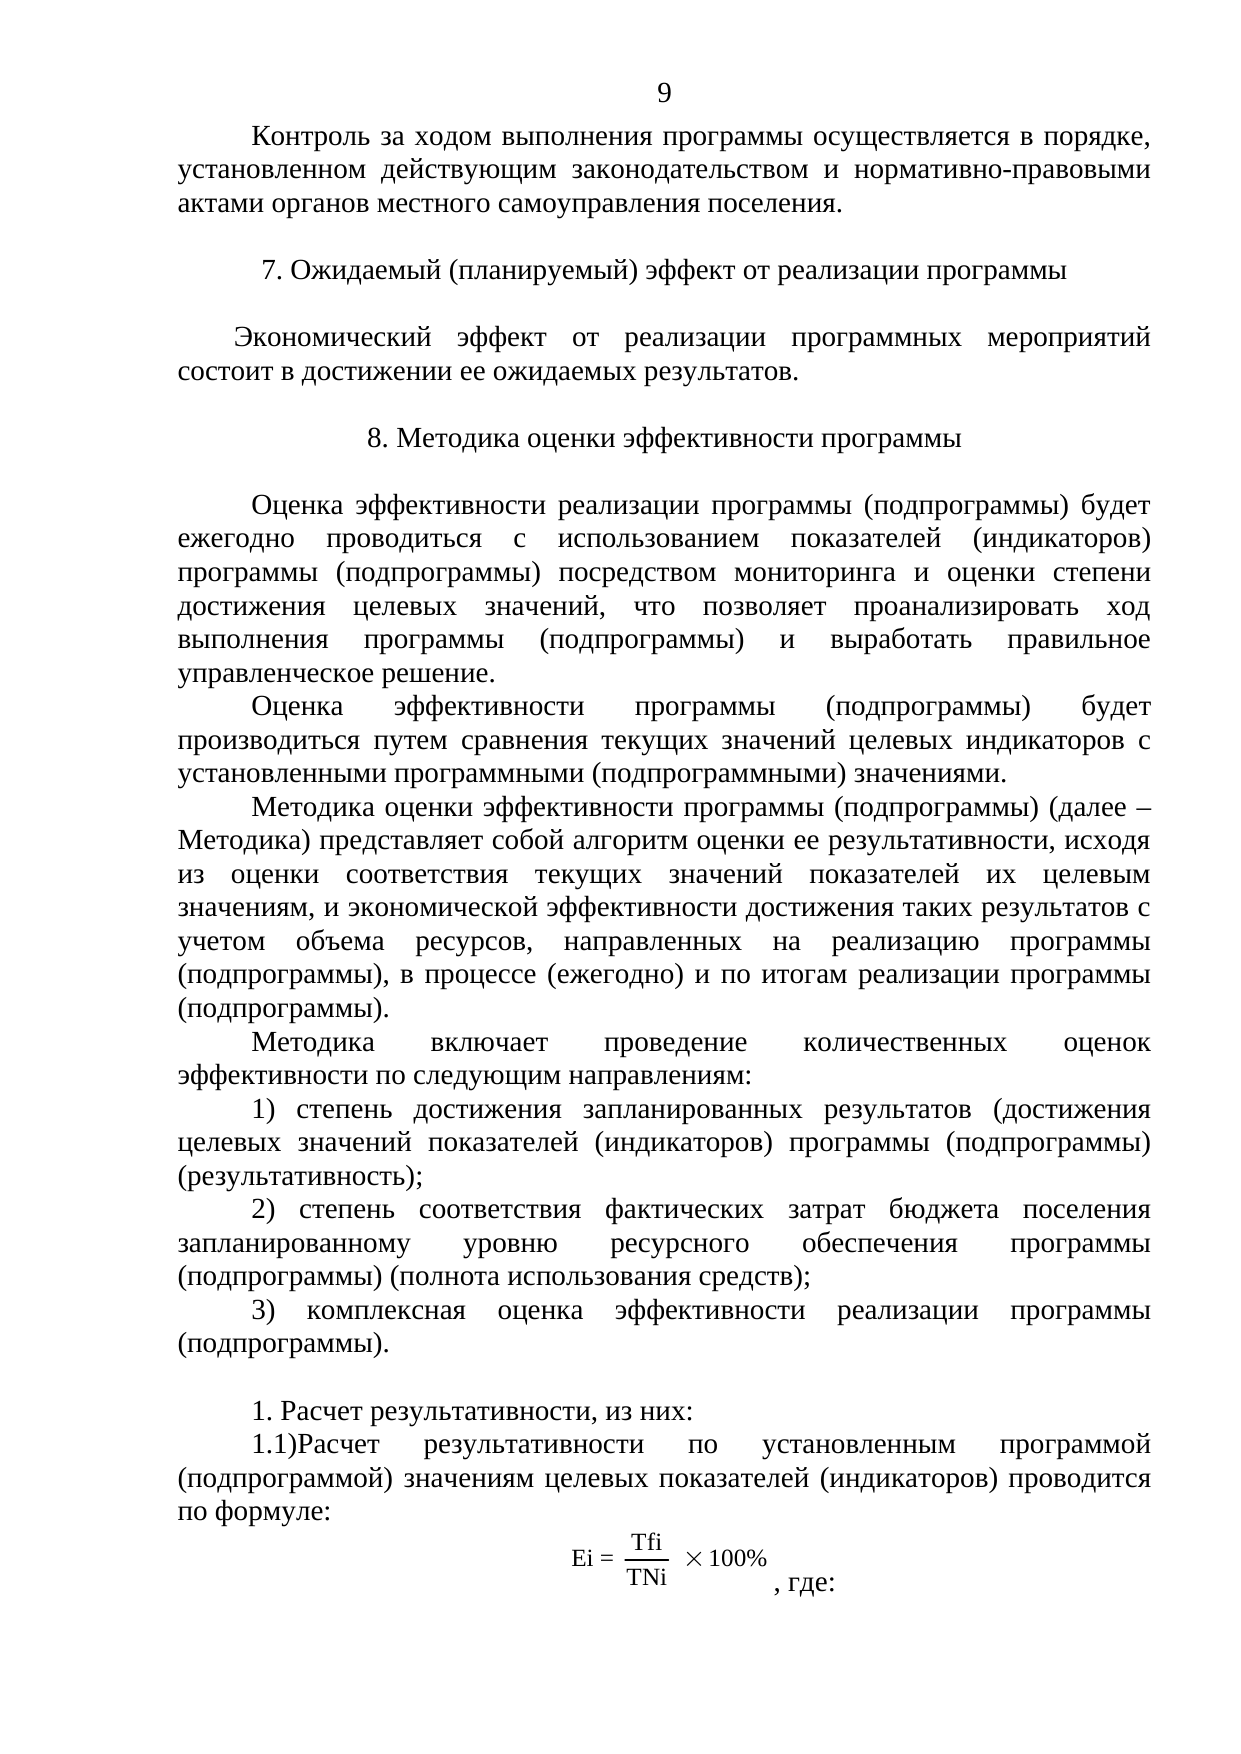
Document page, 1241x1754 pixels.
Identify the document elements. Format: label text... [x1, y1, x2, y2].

text 1) степень достижения запланированных результатов (достижения целевых значений показателей (индикаторов) программы (подпрограммы) (результативность); [177, 1091, 1152, 1191]
text , где: [177, 1527, 1152, 1597]
text 8. Методика оценки эффективности программы [177, 420, 1152, 453]
text Экономический эффект от реализации программных мероприятий состоит в достижении ее ожидаемых результатов. [177, 319, 1152, 386]
text 7. Ожидаемый (планируемый) эффект от реализации программы [177, 252, 1152, 286]
text Оценка эффективности программы (подпрограммы) будет производиться путем сравнения текущих значений целевых индикаторов с установленными программными (подпрограммными) значениями. [177, 688, 1152, 789]
text Методика включает проведение количественных оценок эффективности по следующим направлениям: [177, 1024, 1152, 1091]
text Контроль за ходом выполнения программы осуществляется в порядке, установленном действующим законодательством и нормативно-правовыми актами органов местного самоуправления поселения. [177, 118, 1152, 219]
text 1. Расчет результативности, из них: [177, 1393, 1152, 1426]
text 2) степень соответствия фактических затрат бюджета поселения запланированному уровню ресурсного обеспечения программы (подпрограммы) (полнота использования средств); [177, 1191, 1152, 1292]
text Методика оценки эффективности программы (подпрограммы) (далее – Методика) представляет собой алгоритм оценки ее результативности, исходя из оценки соответствия текущих значений показателей их целевым значениям, и экономической эффективности достижения таких результатов с учетом объема ресурсов, направленных на реализацию программы (подпрограммы), в процессе (ежегодно) и по итогам реализации программы (подпрограммы). [177, 789, 1152, 1024]
text 1.1)Расчет результативности по установленным программой (подпрограммой) значениям целевых показателей (индикаторов) проводится по формуле: [177, 1426, 1152, 1527]
text 3) комплексная оценка эффективности реализации программы (подпрограммы). [177, 1292, 1152, 1359]
text Оценка эффективности реализации программы (подпрограммы) будет ежегодно проводиться с использованием показателей (индикаторов) программы (подпрограммы) посредством мониторинга и оценки степени достижения целевых значений, что позволяет проанализировать ход выполнения программы (подпрограммы) и выработать правильное управленческое решение. [177, 487, 1152, 688]
